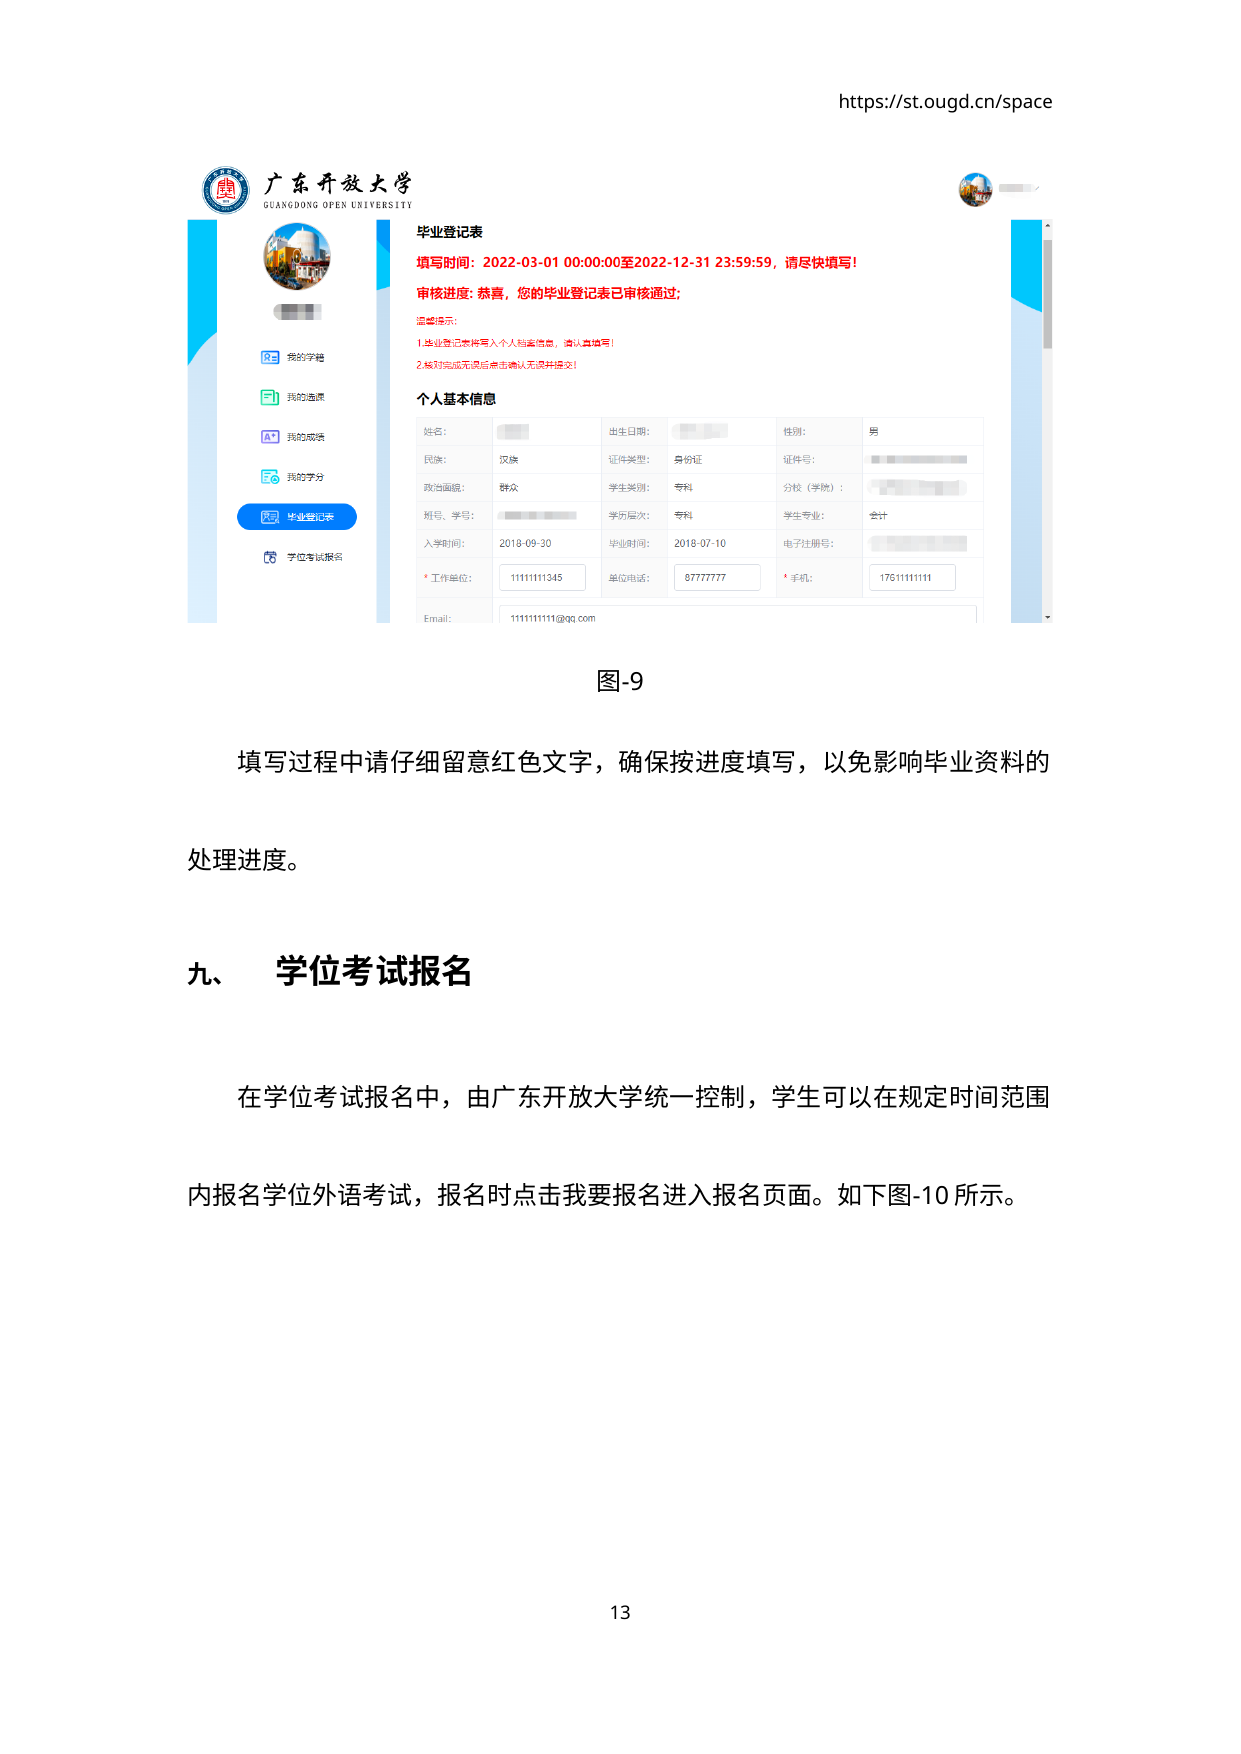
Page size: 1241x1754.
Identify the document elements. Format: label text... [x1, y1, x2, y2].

text 在学位考试报名中，由广东开放大学统一控制，学生可以在规定时间范围内报名学位外语考试，报名时点击我要报名进入报名页面。如下图-10所示。 [187, 1063, 1053, 1226]
picture [187, 159, 1053, 623]
text 图-9 [187, 647, 1053, 712]
subtitle 学位考试报名 [187, 936, 1053, 1001]
text 填写过程中请仔细留意红色文字，确保按进度填写，以免影响毕业资料的处理进度。 [187, 728, 1053, 891]
